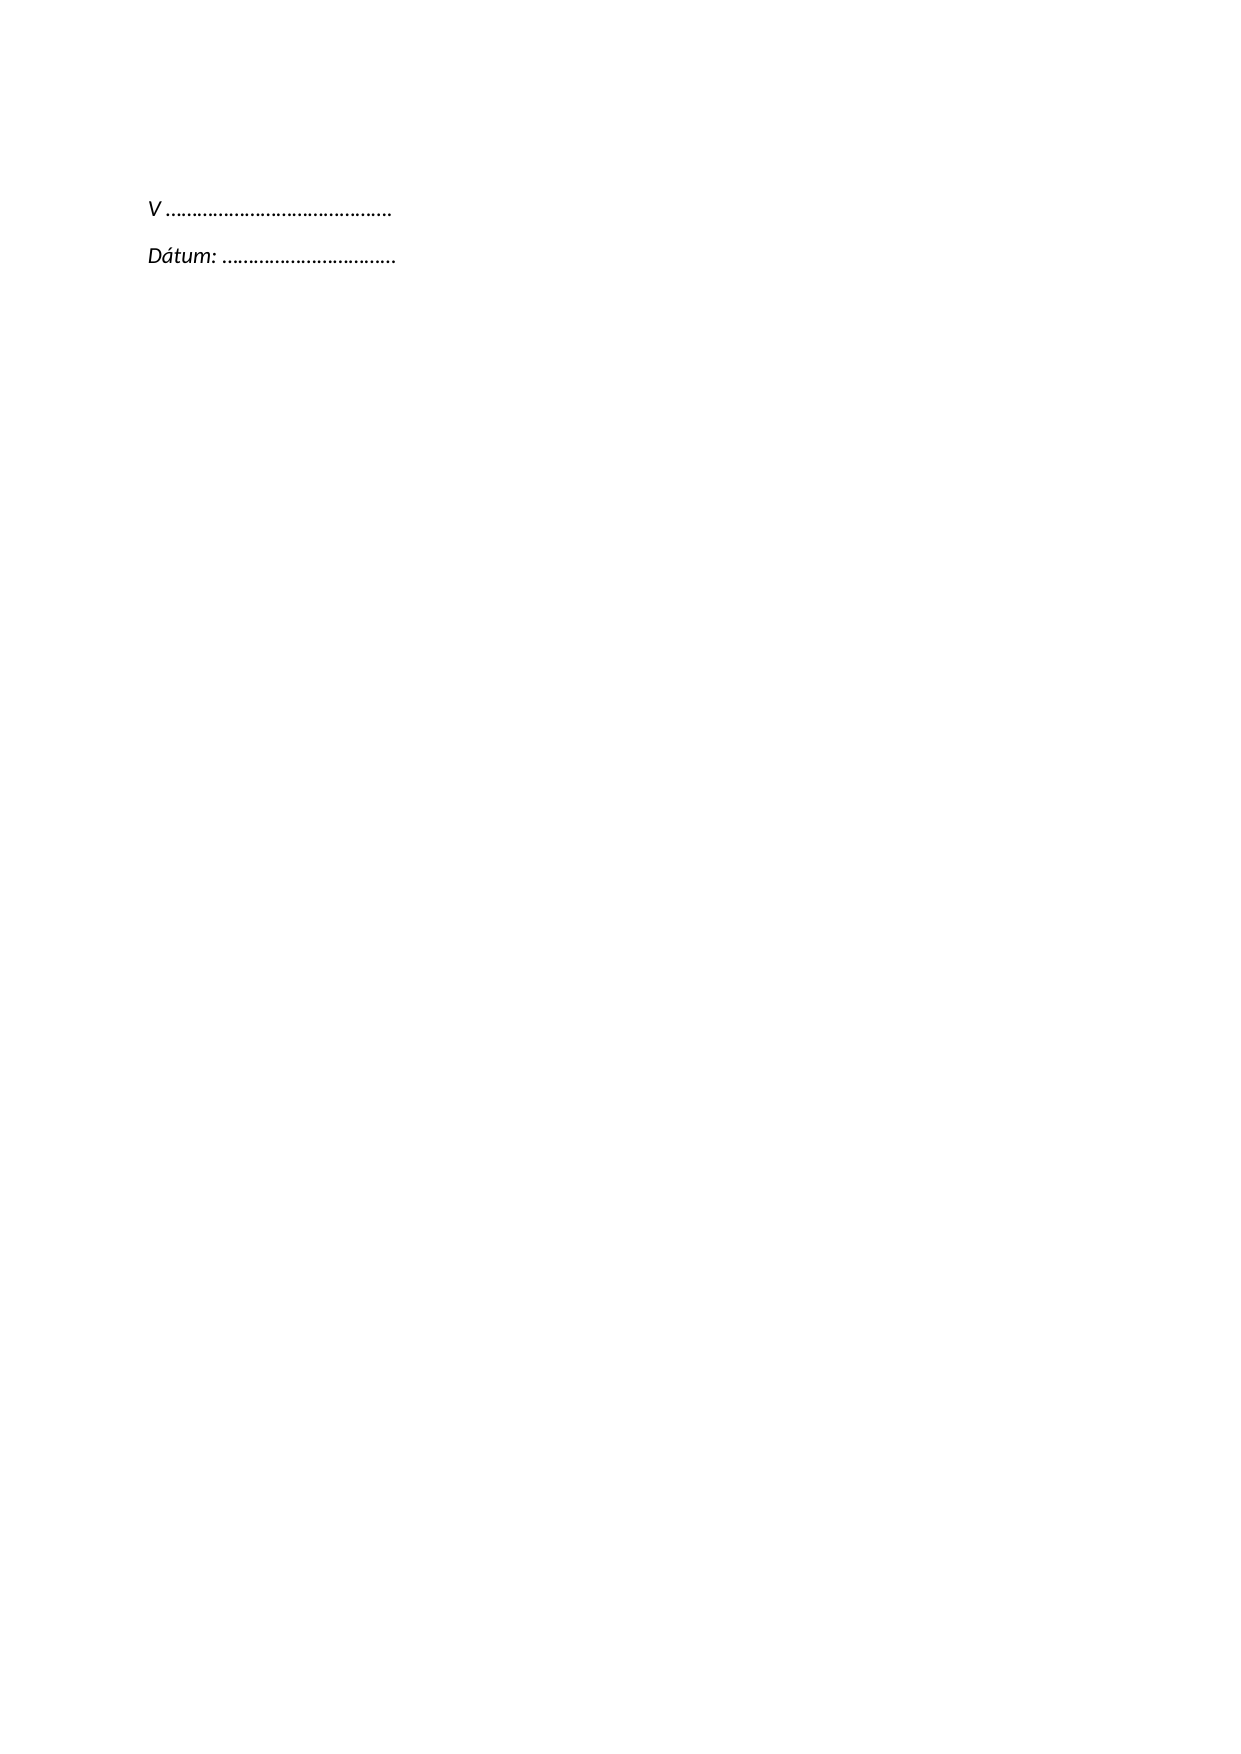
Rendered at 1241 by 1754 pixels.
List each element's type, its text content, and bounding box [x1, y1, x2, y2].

text Dátum: …………………………… [148, 241, 1093, 269]
text V ……………………………………. [148, 194, 1093, 222]
